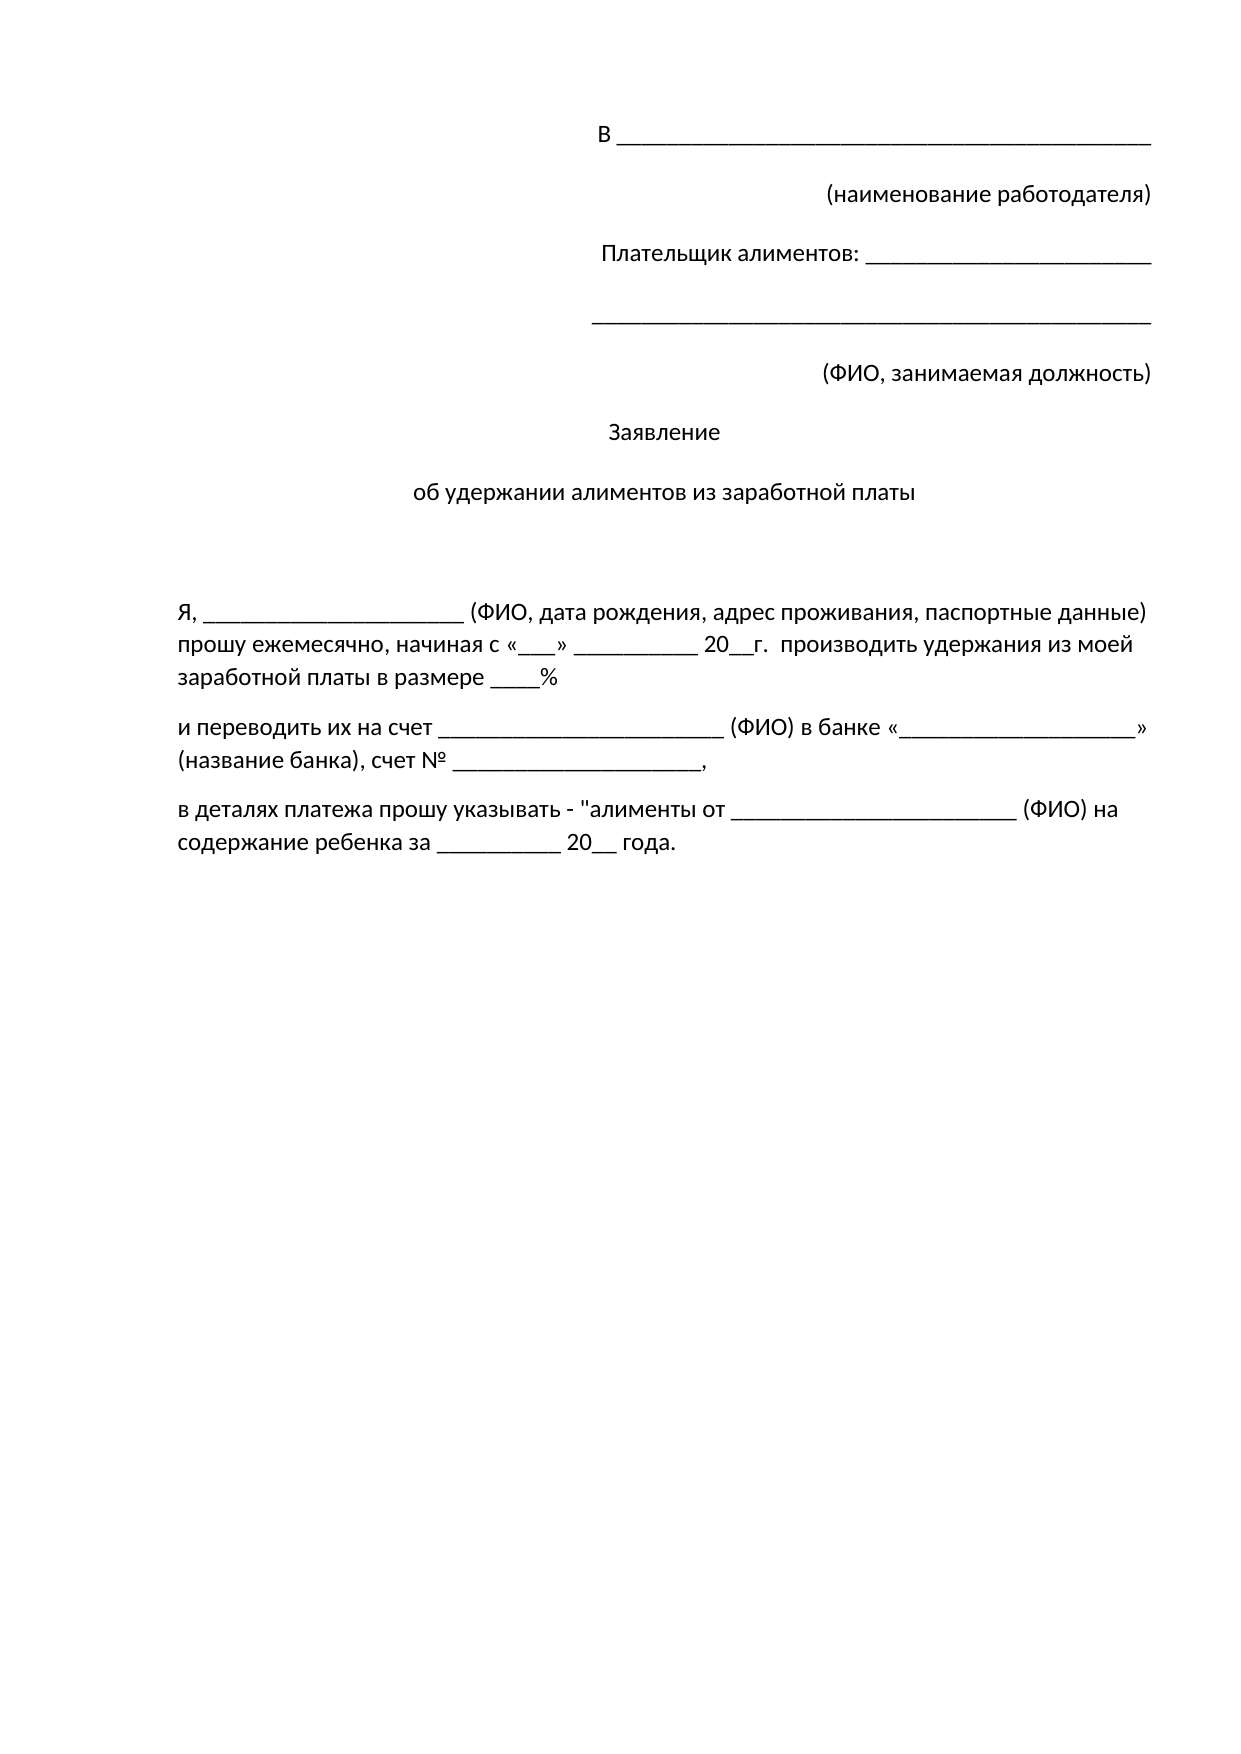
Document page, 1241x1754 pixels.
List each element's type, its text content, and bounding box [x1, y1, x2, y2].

text _____________________________________________ [177, 297, 1152, 328]
text Заявление [177, 417, 1152, 447]
text Я, _____________________ (ФИО, дата рождения, адрес проживания, паспортные данные) прошу ежемесячно, начиная с «___» __________ 20__г. производить удержания из моей заработной платы в размере ____% [177, 596, 1152, 692]
text Плательщик алиментов: _______________________ [177, 237, 1152, 268]
text об удержании алиментов из заработной платы [177, 476, 1152, 507]
text В ___________________________________________ [177, 118, 1152, 149]
text в деталях платежа прошу указывать - "алименты от _______________________ (ФИО) на содержание ребенка за __________ 20__ года. [177, 793, 1152, 857]
text и переводить их на счет _______________________ (ФИО) в банке «___________________» (название банка), счет № ____________________, [177, 711, 1152, 774]
text (наименование работодателя) [177, 178, 1152, 208]
text (ФИО, занимаемая должность) [177, 357, 1152, 387]
